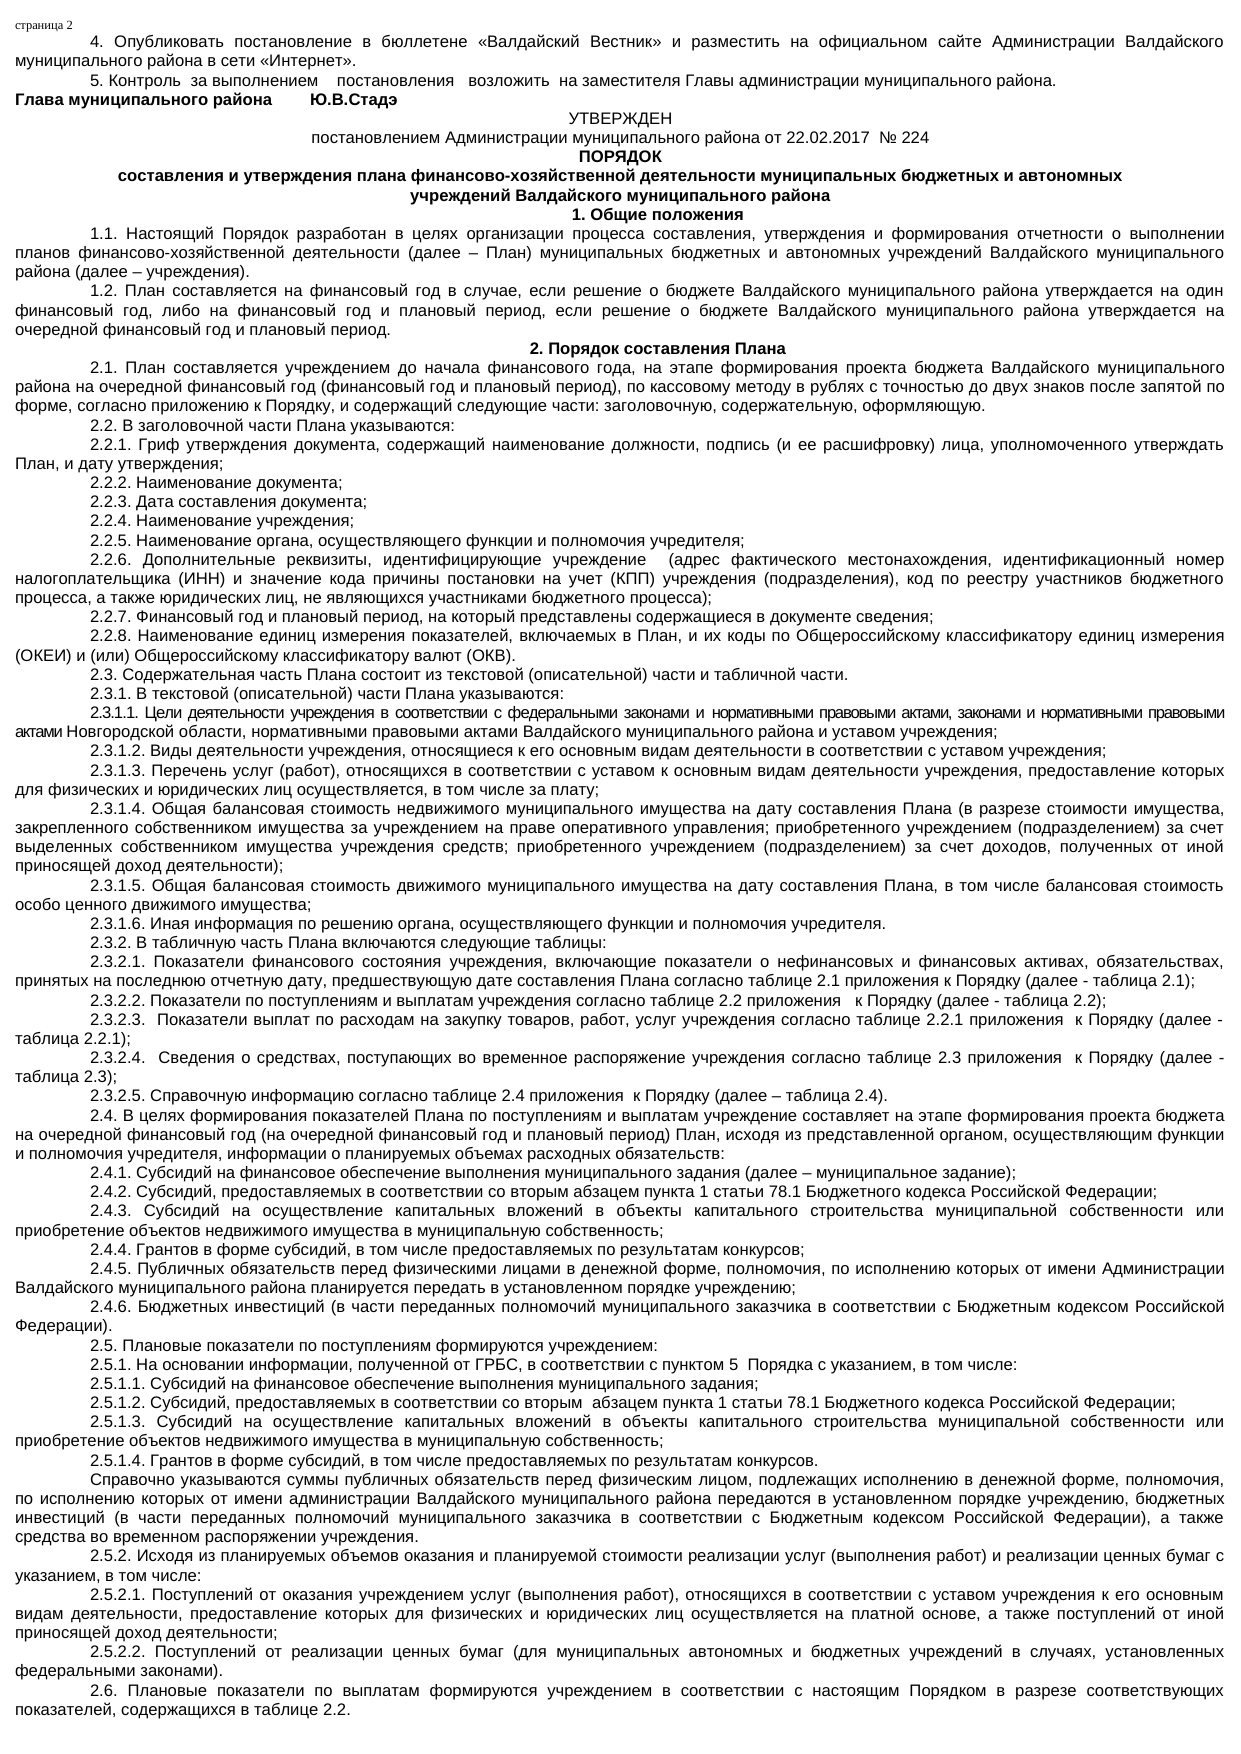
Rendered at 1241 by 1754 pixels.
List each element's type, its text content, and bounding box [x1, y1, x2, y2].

text 2.5.1.1. Субсидий на финансовое обеспечение выполнения муниципального задания; [15, 1374, 1226, 1393]
text 2.3.1.2. Виды деятельности учреждения, относящиеся к его основным видам деятельности в соответствии с уставом учреждения; [15, 741, 1226, 760]
text 2.3.1.3. Перечень услуг (работ), относящихся в соответствии с уставом к основным видам деятельности учреждения, предоставление которых для физических и юридических лиц осуществляется, в том числе за плату; [15, 760, 1226, 799]
text 2.2.3. Дата составления документа; [15, 492, 1226, 511]
text 2.5.2. Исходя из планируемых объемов оказания и планируемой стоимости реализации услуг (выполнения работ) и реализации ценных бумаг с указанием, в том числе: [15, 1546, 1226, 1584]
text Глава муниципального района Ю.В.Стадэ [15, 89, 1226, 109]
text 2.4. В целях формирования показателей Плана по поступлениям и выплатам учреждение составляет на этапе формирования проекта бюджета на очередной финансовый год (на очередной финансовый год и плановый период) План, исходя из представленной органом, осуществляющим функции и полномочия учредителя, информации о планируемых объемах расходных обязательств: [15, 1105, 1226, 1163]
text 2.5. Плановые показатели по поступлениям формируются учреждением: [15, 1335, 1226, 1354]
text 2.4.2. Субсидий, предоставляемых в соответствии со вторым абзацем пункта 1 статьи 78.1 Бюджетного кодекса Российской Федерации; [15, 1182, 1226, 1201]
text постановлением Администрации муниципального района от 22.02.2017 № 224 [15, 128, 1226, 147]
text 2.5.1. На основании информации, полученной от ГРБС, в соответствии с пунктом 5 Порядка с указанием, в том числе: [15, 1354, 1226, 1374]
text 2. Порядок составления Плана [15, 339, 1226, 358]
text составления и утверждения плана финансово-хозяйственной деятельности муниципальных бюджетных и автономных [15, 166, 1226, 185]
text 2.5.2.2. Поступлений от реализации ценных бумаг (для муниципальных автономных и бюджетных учреждений в случаях, установленных федеральными законами). [15, 1642, 1226, 1680]
text 2.1. План составляется учреждением до начала финансового года, на этапе формирования проекта бюджета Валдайского муниципального района на очередной финансовый год (финансовый год и плановый период), по кассовому методу в рублях с точностью до двух знаков после запятой по форме, согласно приложению к Порядку, и содержащий следующие части: заголовочную, содержательную, оформляющую. [15, 358, 1226, 415]
text 2.2.5. Наименование органа, осуществляющего функции и полномочия учредителя; [15, 530, 1226, 549]
text 1. Общие положения [15, 204, 1226, 224]
text 2.3.1. В текстовой (описательной) части Плана указываются: [15, 684, 1226, 703]
text 2.3.1.4. Общая балансовая стоимость недвижимого муниципального имущества на дату составления Плана (в разрезе стоимости имущества, закрепленного собственником имущества за учреждением на праве оперативного управления; приобретенного учреждением (подразделением) за счет выделенных собственником имущества учреждения средств; приобретенного учреждением (подразделением) за счет доходов, полученных от иной приносящей доход деятельности); [15, 799, 1226, 875]
text ПОРЯДОК [15, 147, 1226, 166]
text 2.5.1.2. Субсидий, предоставляемых в соответствии со вторым абзацем пункта 1 статьи 78.1 Бюджетного кодекса Российской Федерации; [15, 1393, 1226, 1412]
text 2.4.3. Субсидий на осуществление капитальных вложений в объекты капитального строительства муниципальной собственности или приобретение объектов недвижимого имущества в муниципальную собственность; [15, 1201, 1226, 1239]
text 2.3.2.4. Сведения о средствах, поступающих во временное распоряжение учреждения согласно таблице 2.3 приложения к Порядку (далее - таблица 2.3); [15, 1048, 1226, 1086]
text 2.4.6. Бюджетных инвестиций (в части переданных полномочий муниципального заказчика в соответствии с Бюджетным кодексом Российской Федерации). [15, 1297, 1226, 1335]
text 2.2.4. Наименование учреждения; [15, 511, 1226, 530]
text 2.3.1.5. Общая балансовая стоимость движимого муниципального имущества на дату составления Плана, в том числе балансовая стоимость особо ценного движимого имущества; [15, 875, 1226, 914]
text 2.2.7. Финансовый год и плановый период, на который представлены содержащиеся в документе сведения; [15, 607, 1226, 626]
text 2.2.1. Гриф утверждения документа, содержащий наименование должности, подпись (и ее расшифровку) лица, уполномоченного утверждать План, и дату утверждения; [15, 434, 1226, 473]
text 2.3.1.6. Иная информация по решению органа, осуществляющего функции и полномочия учредителя. [15, 914, 1226, 933]
text 2.2.8. Наименование единиц измерения показателей, включаемых в План, и их коды по Общероссийскому классификатору единиц измерения (ОКЕИ) и (или) Общероссийскому классификатору валют (ОКВ). [15, 626, 1226, 664]
text 2.3.2. В табличную часть Плана включаются следующие таблицы: [15, 933, 1226, 952]
text УТВЕРЖДЕН [15, 109, 1226, 128]
text 1.2. План составляется на финансовый год в случае, если решение о бюджете Валдайского муниципального района утверждается на один финансовый год, либо на финансовый год и плановый период, если решение о бюджете Валдайского муниципального района утверждается на очередной финансовый год и плановый период. [15, 281, 1226, 339]
text 2.3.2.1. Показатели финансового состояния учреждения, включающие показатели о нефинансовых и финансовых активах, обязательствах, принятых на последнюю отчетную дату, предшествующую дате составления Плана согласно таблице 2.1 приложения к Порядку (далее - таблица 2.1); [15, 952, 1226, 990]
text 2.3. Содержательная часть Плана состоит из текстовой (описательной) части и табличной части. [15, 664, 1226, 684]
text учреждений Валдайского муниципального района [15, 185, 1226, 204]
text 2.5.2.1. Поступлений от оказания учреждением услуг (выполнения работ), относящихся в соответствии с уставом учреждения к его основным видам деятельности, предоставление которых для физических и юридических лиц осуществляется на платной основе, а также поступлений от иной приносящей доход деятельности; [15, 1584, 1226, 1642]
text 4. Опубликовать постановление в бюллетене «Валдайский Вестник» и разместить на официальном сайте Администрации Валдайского муниципального района в сети «Интернет». [15, 32, 1226, 70]
text 2.3.2.5. Справочную информацию согласно таблице 2.4 приложения к Порядку (далее – таблица 2.4). [15, 1086, 1226, 1105]
text 2.2. В заголовочной части Плана указываются: [15, 415, 1226, 434]
text 2.6. Плановые показатели по выплатам формируются учреждением в соответствии с настоящим Порядком в разрезе соответствующих показателей, содержащихся в таблице 2.2. [15, 1680, 1226, 1719]
text 1.1. Настоящий Порядок разработан в целях организации процесса составления, утверждения и формирования отчетности о выполнении планов финансово-хозяйственной деятельности (далее – План) муниципальных бюджетных и автономных учреждений Валдайского муниципального района (далее – учреждения). [15, 224, 1226, 281]
text Справочно указываются суммы публичных обязательств перед физическим лицом, подлежащих исполнению в денежной форме, полномочия, по исполнению которых от имени администрации Валдайского муниципального района передаются в установленном порядке учреждению, бюджетных инвестиций (в части переданных полномочий муниципального заказчика в соответствии с Бюджетным кодексом Российской Федерации), а также средства во временном распоряжении учреждения. [15, 1469, 1226, 1546]
text 2.2.2. Наименование документа; [15, 473, 1226, 492]
text 2.4.1. Субсидий на финансовое обеспечение выполнения муниципального задания (далее – муниципальное задание); [15, 1163, 1226, 1182]
text 2.3.2.2. Показатели по поступлениям и выплатам учреждения согласно таблице 2.2 приложения к Порядку (далее - таблица 2.2); [15, 990, 1226, 1009]
text 5. Контроль за выполнением постановления возложить на заместителя Главы администрации муниципального района. [15, 70, 1226, 89]
text 2.3.1.1. Цели деятельности учреждения в соответствии с федеральными законами и нормативными правовыми актами, законами и нормативными правовыми актами Новгородской области, нормативными правовыми актами Валдайского муниципального района и уставом учреждения; [15, 703, 1226, 741]
text 2.3.2.3. Показатели выплат по расходам на закупку товаров, работ, услуг учреждения согласно таблице 2.2.1 приложения к Порядку (далее - таблица 2.2.1); [15, 1009, 1226, 1048]
text 2.2.6. Дополнительные реквизиты, идентифицирующие учреждение (адрес фактического местонахождения, идентификационный номер налогоплательщика (ИНН) и значение кода причины постановки на учет (КПП) учреждения (подразделения), код по реестру участников бюджетного процесса, а также юридических лиц, не являющихся участниками бюджетного процесса); [15, 549, 1226, 607]
text 2.4.5. Публичных обязательств перед физическими лицами в денежной форме, полномочия, по исполнению которых от имени Администрации Валдайского муниципального района планируется передать в установленном порядке учреждению; [15, 1259, 1226, 1297]
text 2.5.1.4. Грантов в форме субсидий, в том числе предоставляемых по результатам конкурсов. [15, 1450, 1226, 1469]
text 2.4.4. Грантов в форме субсидий, в том числе предоставляемых по результатам конкурсов; [15, 1239, 1226, 1259]
text 2.5.1.3. Субсидий на осуществление капитальных вложений в объекты капитального строительства муниципальной собственности или приобретение объектов недвижимого имущества в муниципальную собственность; [15, 1412, 1226, 1450]
